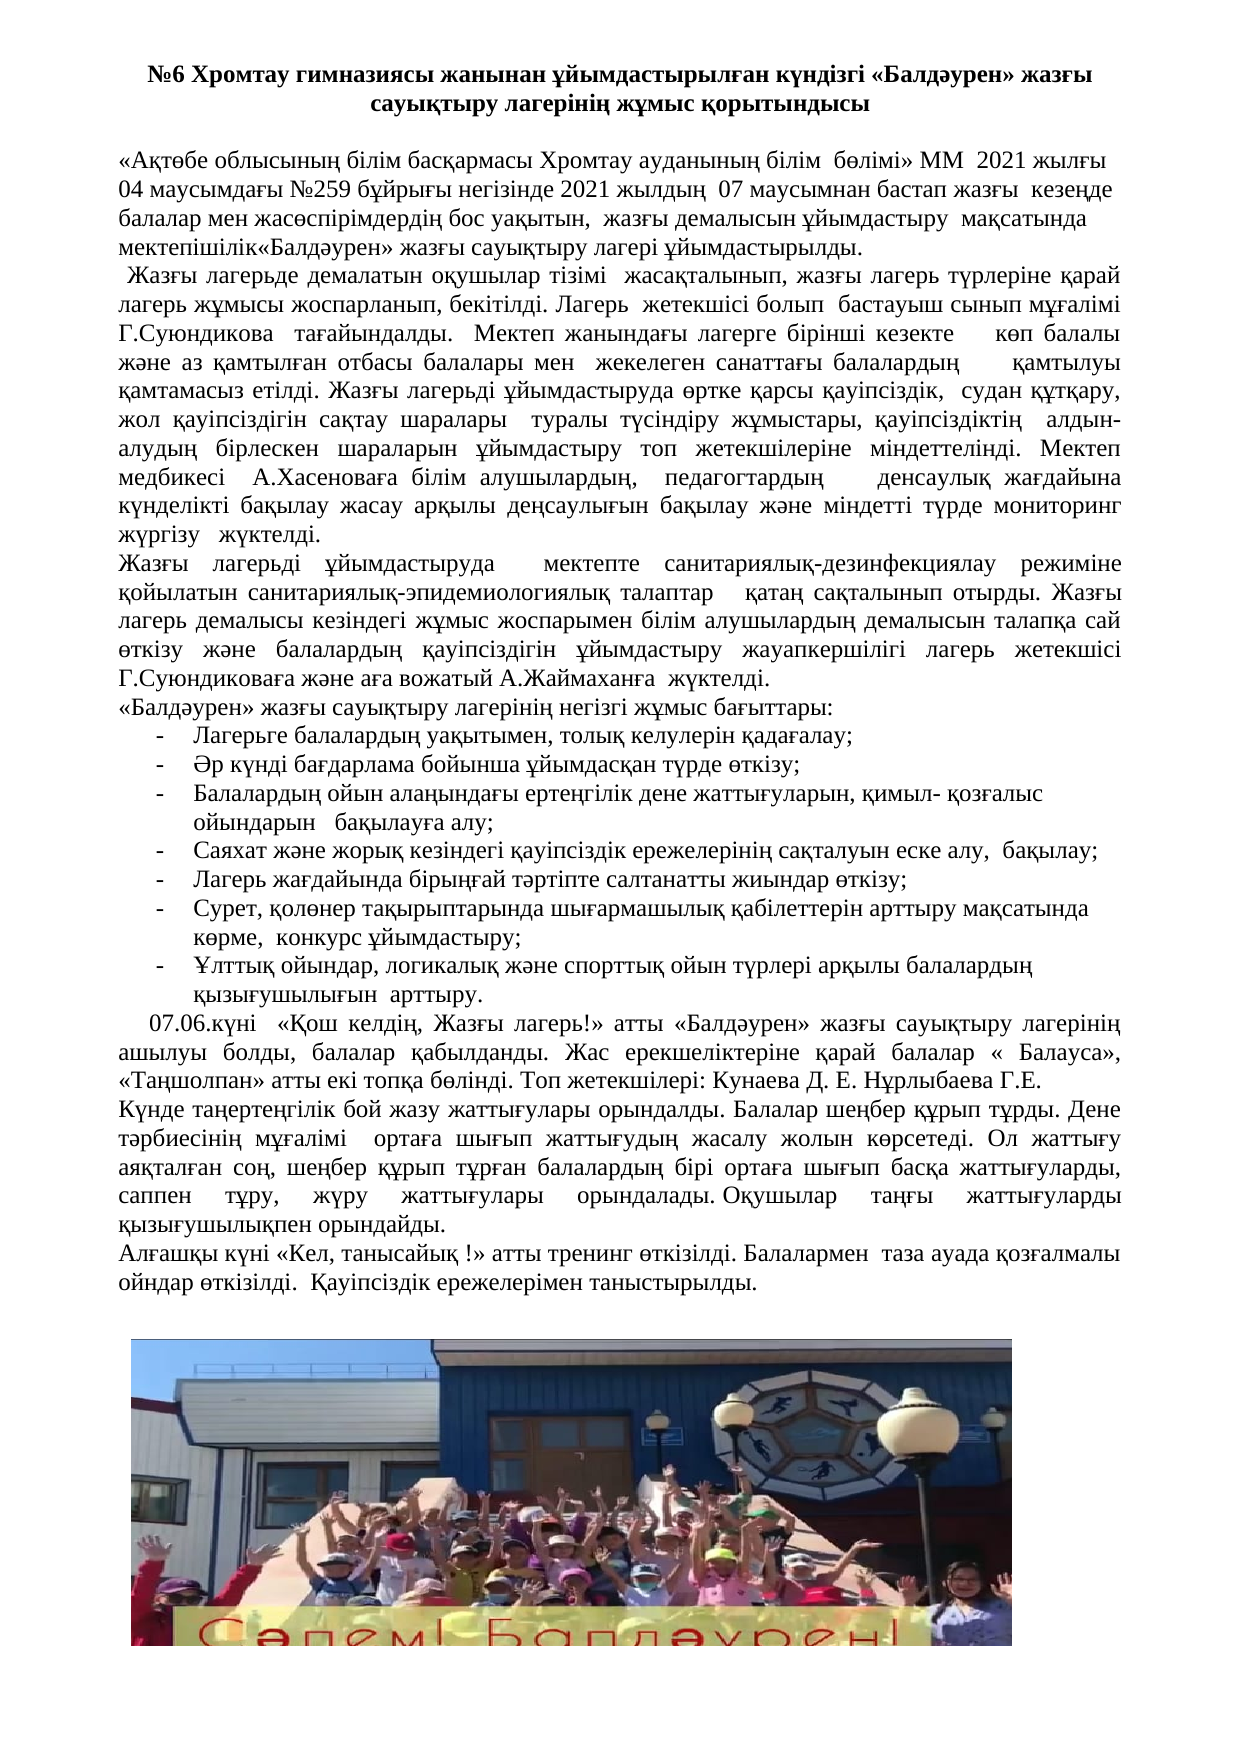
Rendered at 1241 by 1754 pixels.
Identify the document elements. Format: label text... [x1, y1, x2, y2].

list Әр күнді бағдарлама бойынша ұйымдасқан түрде өткізу; [156, 749, 1122, 778]
text №6 Хромтау гимназиясы жанынан ұйымдастырылған күндізгі «Балдәурен» жазғы сауықтыру лагерінің жұмыс қорытындысы [118, 59, 1122, 117]
list Балалардың ойын алаңындағы ертеңгілік дене жаттығуларын, қимыл- қозғалыс ойындарын бақылауға алу; [156, 778, 1122, 835]
list Ұлттық ойындар, логикалық және спорттық ойын түрлері арқылы балалардың қызығушылығын арттыру. [156, 950, 1122, 1008]
text Алғашқы күні «Кел, танысайық !» атты тренинг өткізілді. Балалармен таза ауада қозғалмалы ойндар өткізілді. Қауіпсіздік ережелерімен таныстырылды. [118, 1238, 1122, 1295]
text «Балдәурен» жазғы сауықтыру лагерінің негізгі жұмыс бағыттары: [118, 692, 1122, 720]
text Жазғы лагерьді ұйымдастыруда мектепте санитариялық-дезинфекциялау режиміне қойылатын санитариялық-эпидемиологиялық талаптар қатаң сақталынып отырды. Жазғы лагерь демалысы кезіндегі жұмыс жоспарымен білім алушылардың демалысын талапқа сай өткізу және балалардың қауіпсіздігін ұйымдастыру жауапкершілігі лагерь жетекшісі Г.Суюндиковаға және аға вожатый А.Жаймаханға жүктелді. [118, 548, 1122, 692]
text Жазғы лагерьде демалатын оқушылар тізімі жасақталынып, жазғы лагерь түрлеріне қарай лагерь жұмысы жоспарланып, бекітілді. Лагерь жетекшісі болып бастауыш сынып мұғалімі Г.Суюндикова тағайындалды. Мектеп жанындағы лагерге бірінші кезекте көп балалы және аз қамтылған отбасы балалары мен жекелеген санаттағы балалардың қамтылуы қамтамасыз етілді. Жазғы лагерьді ұйымдастыруда өртке қарсы қауіпсіздік, судан құтқару, жол қауіпсіздігін сақтау шаралары туралы түсіндіру жұмыстары, қауіпсіздіктің алдын-алудың бірлескен шараларын ұйымдастыру топ жетекшілеріне міндеттелінді. Мектеп медбикесі А.Хасеноваға білім алушылардың, педагогтардың денсаулық жағдайына күнделікті бақылау жасау арқылы деңсаулығын бақылау және міндетті түрде мониторинг жүргізу жүктелді. [118, 260, 1122, 548]
list Лагерь жағдайында бірыңғай тәртіпте салтанатты жиындар өткізу; [156, 864, 1122, 893]
text 07.06.күні «Қош келдің, Жазғы лагерь!» атты «Балдәурен» жазғы сауықтыру лагерінің ашылуы болды, балалар қабылданды. Жас ерекшеліктеріне қарай балалар « Балауса», «Таңшолпан» атты екі топқа бөлінді. Топ жетекшілері: Кунаева Д. Е. Нұрлыбаева Г.Е. [118, 1008, 1122, 1094]
list Саяхат және жорық кезіндегі қауіпсіздік ережелерінің сақталуын еске алу, бақылау; [156, 835, 1122, 864]
picture [131, 1339, 1012, 1646]
text «Ақтөбе облысының білім басқармасы Хромтау ауданының білім бөлімі» ММ 2021 жылғы 04 маусымдағы №259 бұйрығы негізінде 2021 жылдың 07 маусымнан бастап жазғы кезеңде балалар мен жасөспірімдердің бос уақытын, жазғы демалысын ұйымдастыру мақсатында мектепішілік«Балдәурен» жазғы сауықтыру лагері ұйымдастырылды. [118, 145, 1122, 260]
list Лагерьге балалардың уақытымен, толық келулерін қадағалау; [156, 720, 1122, 749]
list Сурет, қолөнер тақырыптарында шығармашылық қабілеттерін арттыру мақсатында көрме, конкурс ұйымдастыру; [156, 893, 1122, 950]
text Күнде таңертеңгілік бой жазу жаттығулары орындалды. Балалар шеңбер құрып тұрды. Дене тәрбиесінің мұғалімі ортаға шығып жаттығудың жасалу жолын көрсетеді. Ол жаттығу аяқталған соң, шеңбер құрып тұрған балалардың бірі ортаға шығып басқа жаттығуларды, саппен тұру, жүру жаттығулары орындалады. Оқушылар таңғы жаттығуларды қызығушылықпен орындайды. [118, 1094, 1122, 1238]
